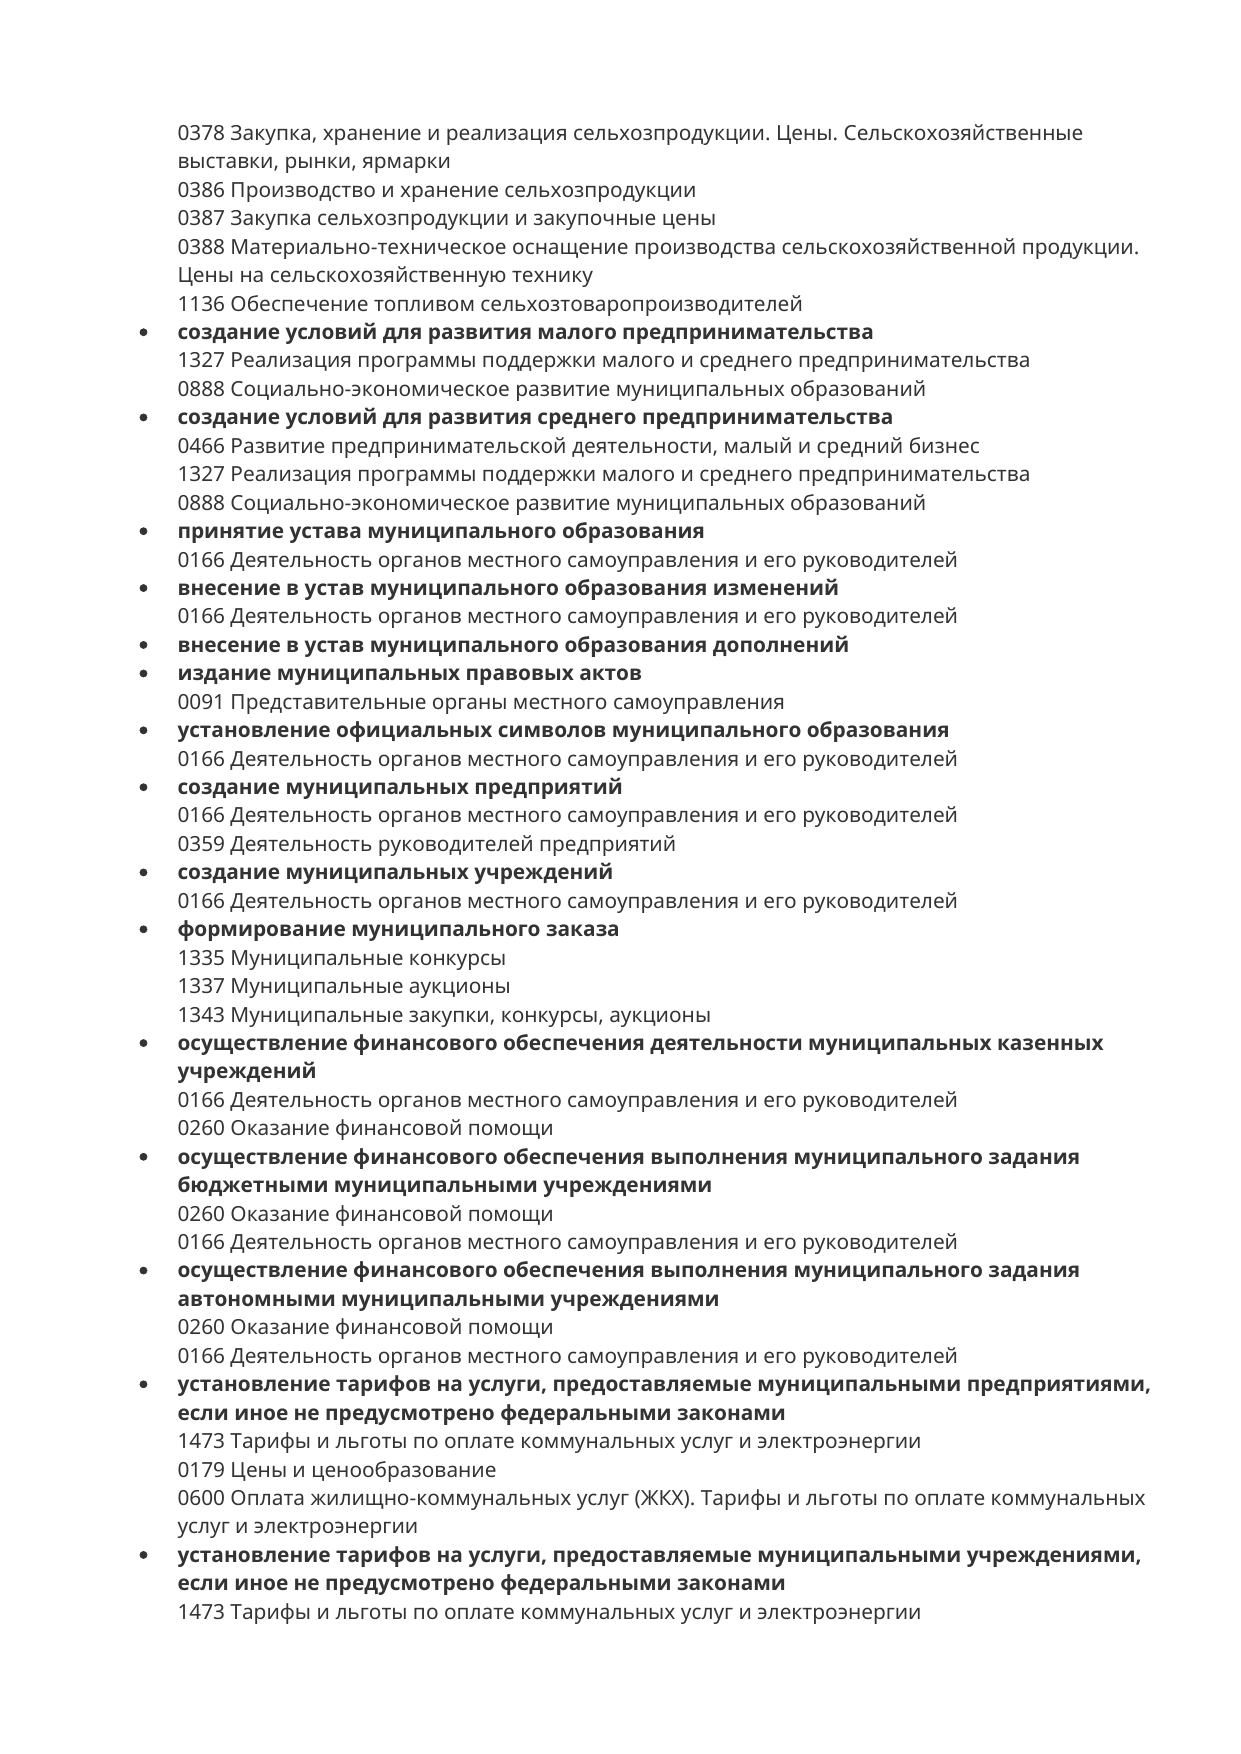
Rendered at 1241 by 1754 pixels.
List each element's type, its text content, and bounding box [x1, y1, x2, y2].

text 0378 Закупка, хранение и реализация сельхозпродукции. Цены. Сельскохозяйственные выставки, рынки, ярмарки [177, 118, 1152, 175]
text 0260 Оказание финансовой помощи [177, 1312, 1152, 1341]
text 1327 Реализация программы поддержки малого и среднего предпринимательства [177, 459, 1152, 488]
text 0166 Деятельность органов местного самоуправления и его руководителей [177, 886, 1152, 914]
text 0387 Закупка сельхозпродукции и закупочные цены [177, 203, 1152, 232]
text 0386 Производство и хранение сельхозпродукции [177, 175, 1152, 203]
list осуществление финансового обеспечения выполнения муниципального задания автономными муниципальными учреждениями [140, 1256, 1152, 1312]
list создание условий для развития среднего предпринимательства [140, 402, 1152, 431]
text 0166 Деятельность органов местного самоуправления и его руководителей [177, 1227, 1152, 1256]
text 0260 Оказание финансовой помощи [177, 1199, 1152, 1227]
text 0166 Деятельность органов местного самоуправления и его руководителей [177, 1085, 1152, 1113]
text 0388 Материально-техническое оснащение производства сельскохозяйственной продукции. Цены на сельскохозяйственную технику [177, 232, 1152, 289]
text 1337 Муниципальные аукционы [177, 971, 1152, 1000]
text 0166 Деятельность органов местного самоуправления и его руководителей [177, 545, 1152, 573]
list установление тарифов на услуги, предоставляемые муниципальными предприятиями, если иное не предусмотрено федеральными законами [140, 1369, 1152, 1426]
text 1327 Реализация программы поддержки малого и среднего предпринимательства [177, 346, 1152, 374]
text 0600 Оплата жилищно-коммунальных услуг (ЖКХ). Тарифы и льготы по оплате коммунальных услуг и электроэнергии [177, 1483, 1152, 1540]
list создание муниципальных учреждений [140, 857, 1152, 886]
list создание муниципальных предприятий [140, 772, 1152, 801]
text 0166 Деятельность органов местного самоуправления и его руководителей [177, 744, 1152, 772]
text 0260 Оказание финансовой помощи [177, 1113, 1152, 1142]
text 1473 Тарифы и льготы по оплате коммунальных услуг и электроэнергии [177, 1426, 1152, 1455]
list создание условий для развития малого предпринимательства [140, 317, 1152, 346]
list формирование муниципального заказа [140, 914, 1152, 943]
text 1343 Муниципальные закупки, конкурсы, аукционы [177, 1000, 1152, 1028]
list осуществление финансового обеспечения деятельности муниципальных казенных учреждений [140, 1028, 1152, 1085]
text 0466 Развитие предпринимательской деятельности, малый и средний бизнес [177, 431, 1152, 459]
list внесение в устав муниципального образования изменений [140, 573, 1152, 602]
text 0166 Деятельность органов местного самоуправления и его руководителей [177, 1341, 1152, 1369]
list принятие устава муниципального образования [140, 516, 1152, 545]
text 0888 Социально-экономическое развитие муниципальных образований [177, 374, 1152, 402]
text 1335 Муниципальные конкурсы [177, 943, 1152, 971]
text 1473 Тарифы и льготы по оплате коммунальных услуг и электроэнергии [177, 1597, 1152, 1625]
list внесение в устав муниципального образования дополнений [140, 630, 1152, 658]
text 1136 Обеспечение топливом сельхозтоваропроизводителей [177, 289, 1152, 317]
text 0166 Деятельность органов местного самоуправления и его руководителей [177, 602, 1152, 630]
text 0888 Социально-экономическое развитие муниципальных образований [177, 488, 1152, 516]
list установление тарифов на услуги, предоставляемые муниципальными учреждениями, если иное не предусмотрено федеральными законами [140, 1540, 1152, 1597]
text 0359 Деятельность руководителей предприятий [177, 829, 1152, 857]
text 0091 Представительные органы местного самоуправления [177, 687, 1152, 715]
list установление официальных символов муниципального образования [140, 715, 1152, 744]
text 0166 Деятельность органов местного самоуправления и его руководителей [177, 801, 1152, 829]
list осуществление финансового обеспечения выполнения муниципального задания бюджетными муниципальными учреждениями [140, 1142, 1152, 1199]
text 0179 Цены и ценообразование [177, 1455, 1152, 1483]
list издание муниципальных правовых актов [140, 658, 1152, 687]
